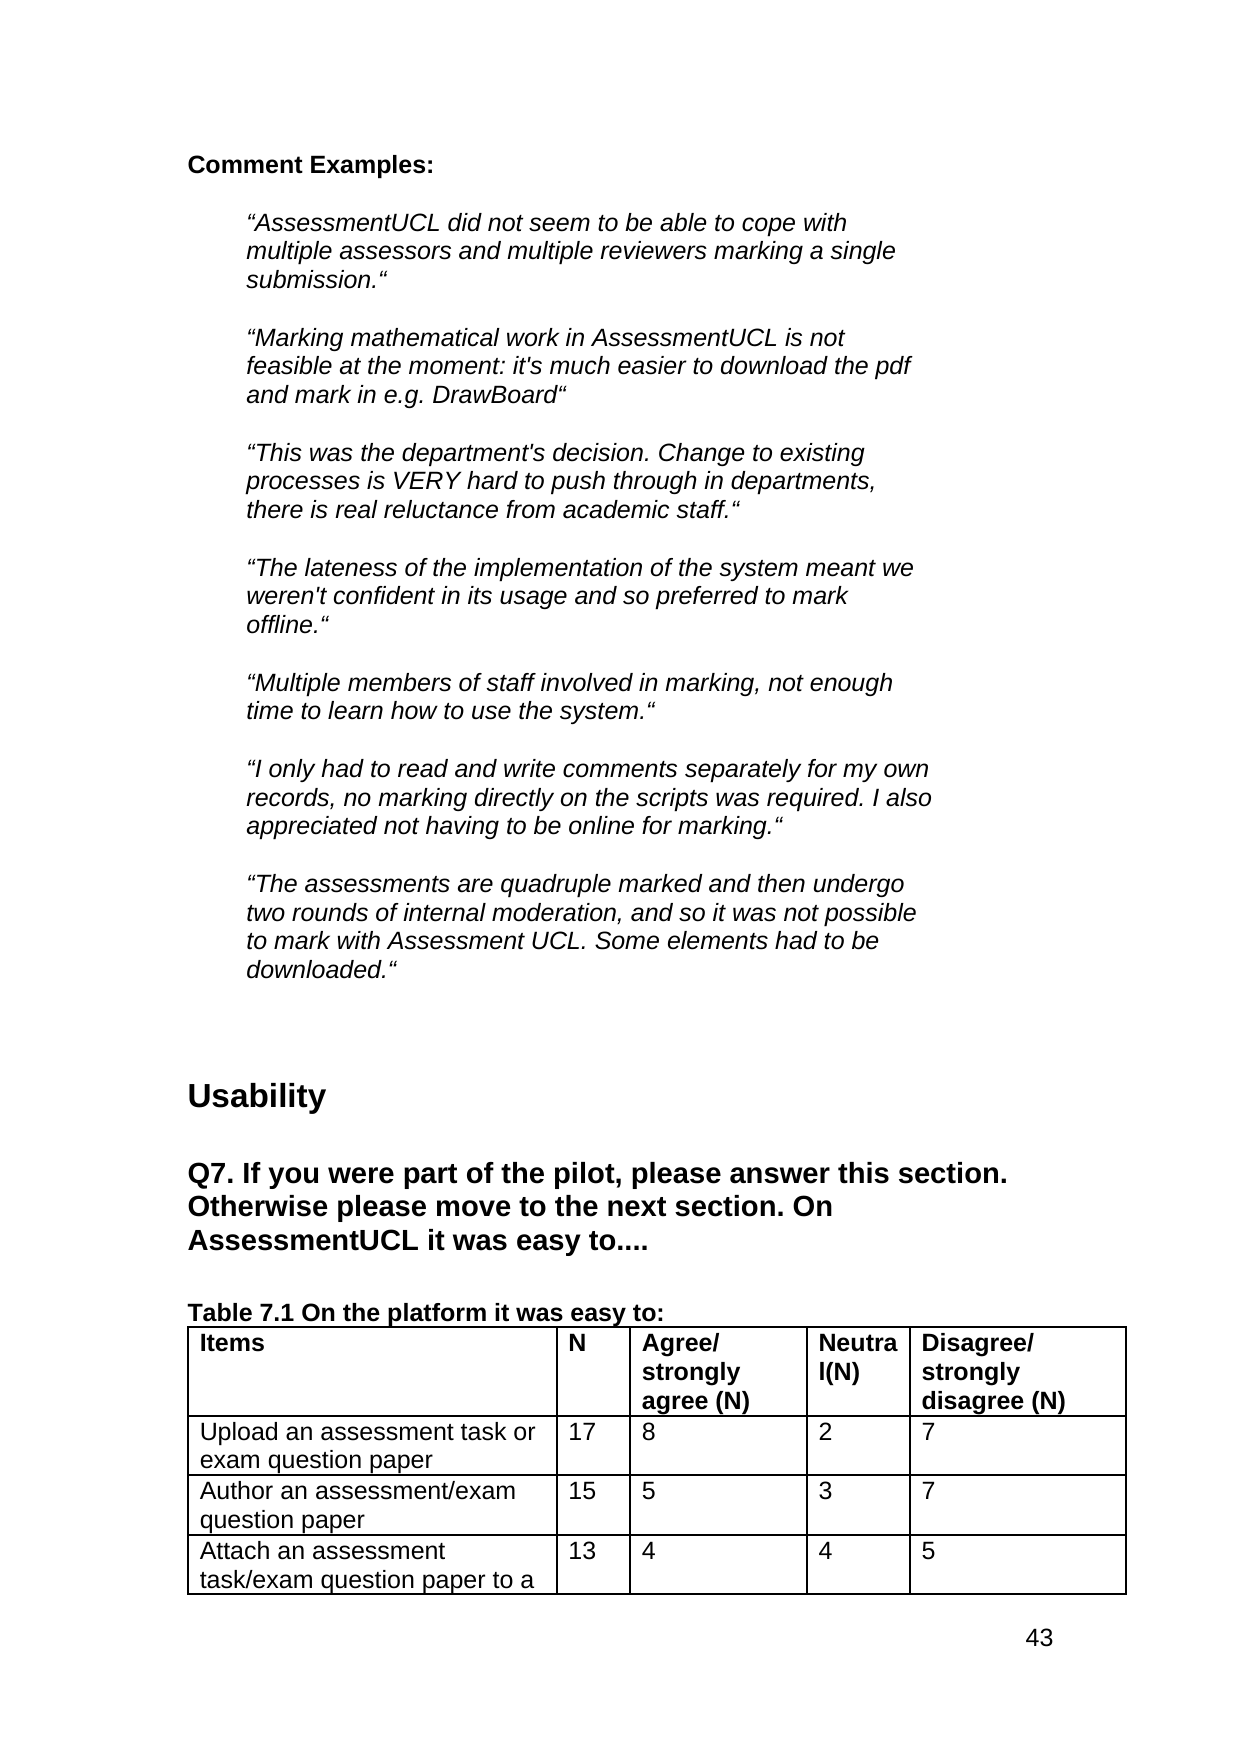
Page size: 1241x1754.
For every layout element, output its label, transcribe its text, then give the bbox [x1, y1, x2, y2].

text “The assessments are quadruple marked and then undergo two rounds of internal moderation, and so it was not possible to mark with Assessment UCL. Some elements had to be downloaded.“ [246, 869, 940, 984]
text “Marking mathematical work in AssessmentUCL is not feasible at the moment: it's much easier to download the pdf and mark in e.g. DrawBoard“ [246, 322, 940, 409]
table_header Agree/strongly agree (N) [631, 1328, 806, 1414]
table_cell 2 [808, 1417, 909, 1474]
text “I only had to read and write comments separately for my own records, no marking directly on the scripts was required. I also appreciated not having to be online for marking.“ [246, 754, 940, 840]
text “AssessmentUCL did not seem to be able to cope with multiple assessors and multiple reviewers marking a single submission.“ [246, 207, 940, 294]
subtitle Q7. If you were part of the pilot, please answer this section. Otherwise please move to the next section. On AssessmentUCL it was easy to.... [187, 1156, 1053, 1256]
subtitle Usability [187, 1076, 1053, 1114]
table_cell 7 [911, 1476, 1125, 1534]
text “This was the department's decision. Change to existing processes is VERY hard to push through in departments, there is real reluctance from academic staff.“ [246, 437, 940, 524]
table_cell 5 [631, 1476, 806, 1534]
subtitle Table 7.1 On the platform it was easy to: [187, 1297, 1053, 1326]
table_cell 5 [911, 1536, 1125, 1593]
table_cell 17 [558, 1417, 629, 1474]
table_cell 4 [808, 1536, 909, 1593]
table_cell 8 [631, 1417, 806, 1474]
table_cell 4 [631, 1536, 806, 1593]
table_header Items [189, 1328, 556, 1414]
table_header Disagree/strongly disagree (N) [911, 1328, 1125, 1414]
table_cell Upload an assessment task or exam question paper [189, 1417, 556, 1474]
table_cell 13 [558, 1536, 629, 1593]
subtitle Comment Examples: [187, 150, 1053, 179]
text “The lateness of the implementation of the system meant we weren't confident in its usage and so preferred to mark offline.“ [246, 552, 940, 639]
text “Multiple members of staff involved in marking, not enough time to learn how to use the system.“ [246, 667, 940, 725]
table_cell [189, 1536, 556, 1593]
table_cell 15 [558, 1476, 629, 1534]
table_header Neutral(N) [808, 1328, 909, 1414]
table_cell 7 [911, 1417, 1125, 1474]
table_header N [558, 1328, 629, 1414]
table_cell 3 [808, 1476, 909, 1534]
table_cell Author an assessment/exam question paper [189, 1476, 556, 1534]
